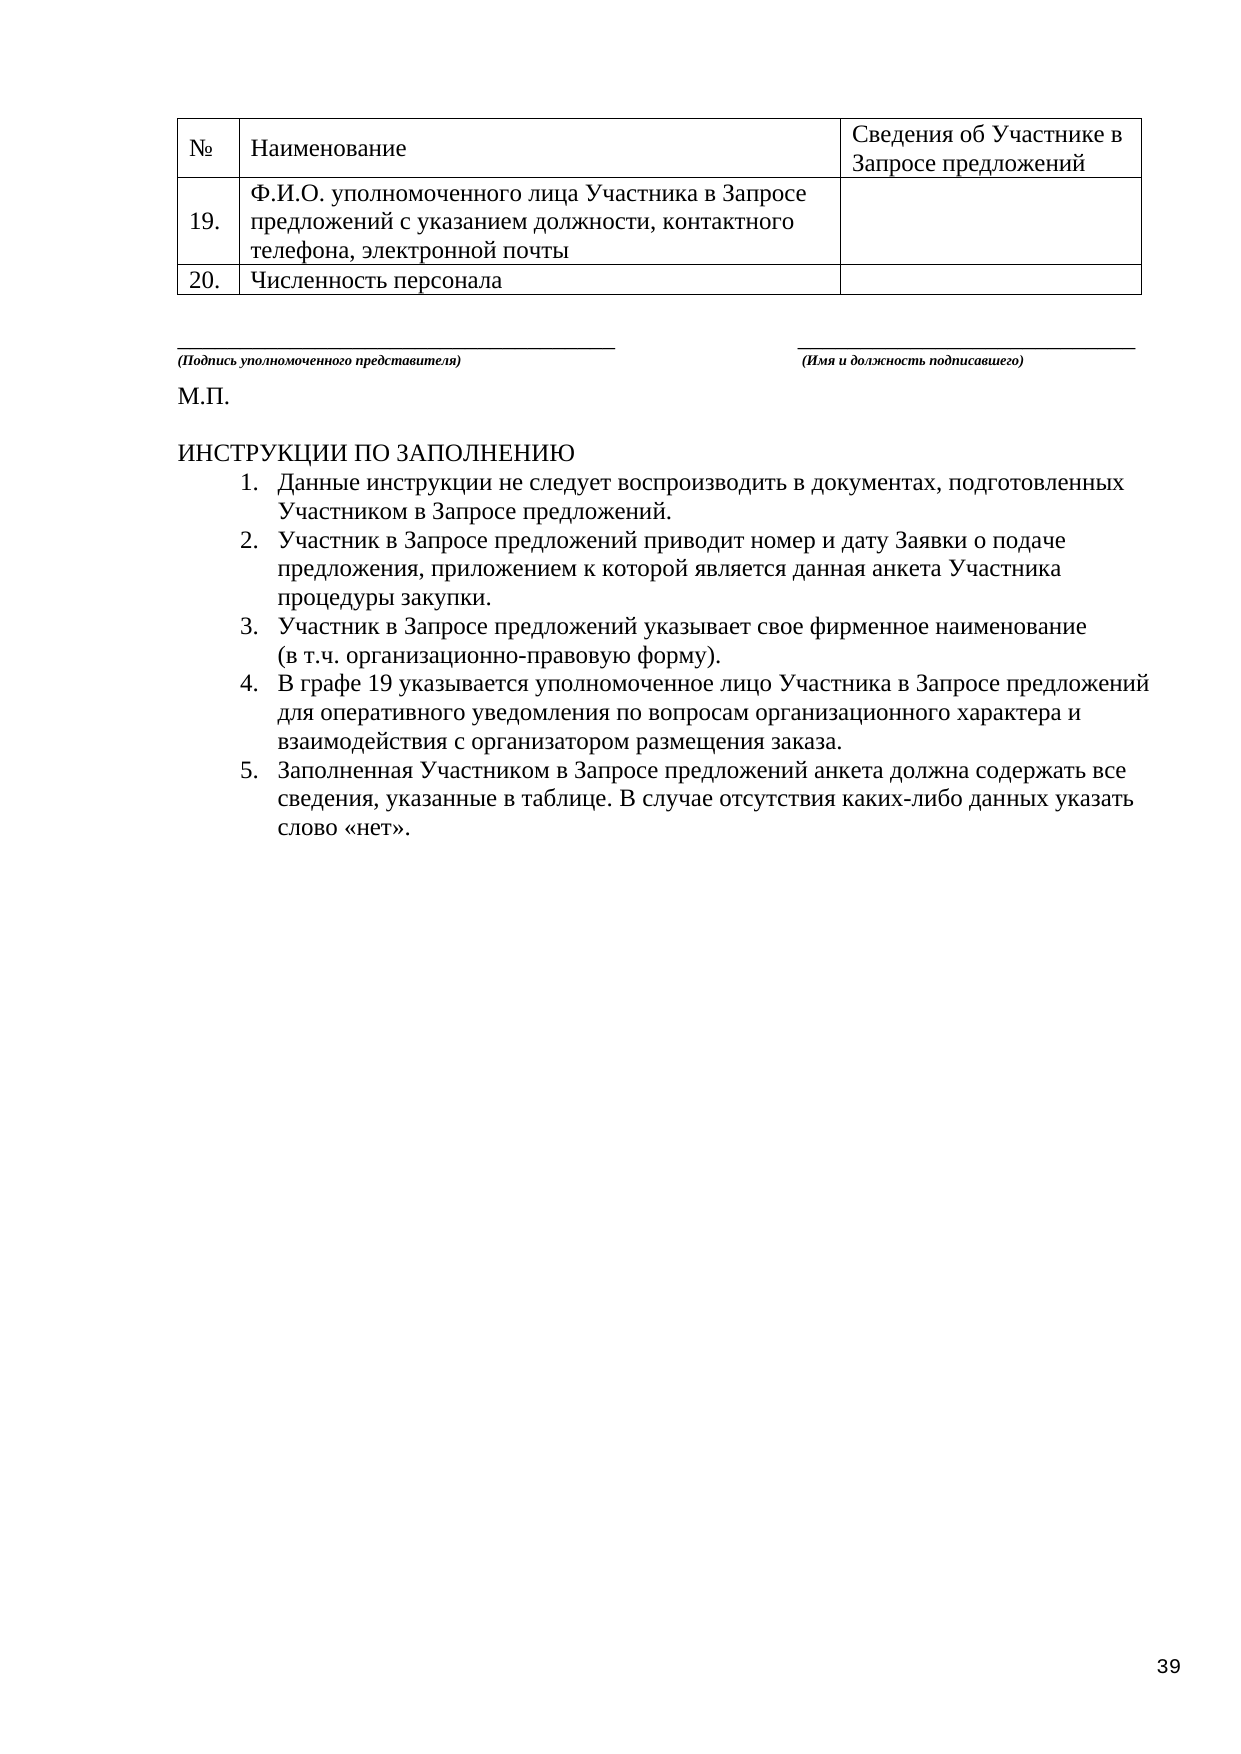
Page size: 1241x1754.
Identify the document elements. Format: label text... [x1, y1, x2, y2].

list В графе 19 указывается уполномоченное лицо Участника в Запросе предложений для оперативного уведомления по вопросам организационного характера и взаимодействия с организатором размещения заказа. [240, 668, 1181, 755]
text (Подпись уполномоченного представителя) (Имя и должность подписавшего) [177, 352, 1181, 381]
table_header Сведения об Участнике в Запросе предложений [841, 119, 1141, 177]
list Данные инструкции не следует воспроизводить в документах, подготовленных Участником в Запросе предложений. [240, 467, 1181, 525]
table_header № [178, 119, 239, 177]
text ИНСТРУКЦИИ ПО ЗАПОЛНЕНИЮ [177, 438, 1181, 467]
table_cell [841, 265, 1141, 294]
table_cell [841, 178, 1141, 264]
list Участник в Запросе предложений приводит номер и дату Заявки о подаче предложения, приложением к которой является данная анкета Участника процедуры закупки. [240, 525, 1181, 611]
table_cell Численность персонала [240, 265, 840, 294]
list Заполненная Участником в Запросе предложений анкета должна содержать все сведения, указанные в таблице. В случае отсутствия каких-либо данных указать слово «нет». [240, 755, 1181, 841]
text М.П. [177, 381, 1181, 410]
table_header Наименование [240, 119, 840, 177]
table_cell [178, 265, 239, 294]
list Участник в Запросе предложений указывает свое фирменное наименование (в т.ч. организационно-правовую форму). [240, 611, 1181, 668]
text ___________________________________ ___________________________ [177, 323, 1181, 352]
table_cell [178, 178, 239, 264]
table_cell Ф.И.О. уполномоченного лица Участника в Запросе предложений с указанием должности, контактного телефона, электронной почты [240, 178, 840, 264]
